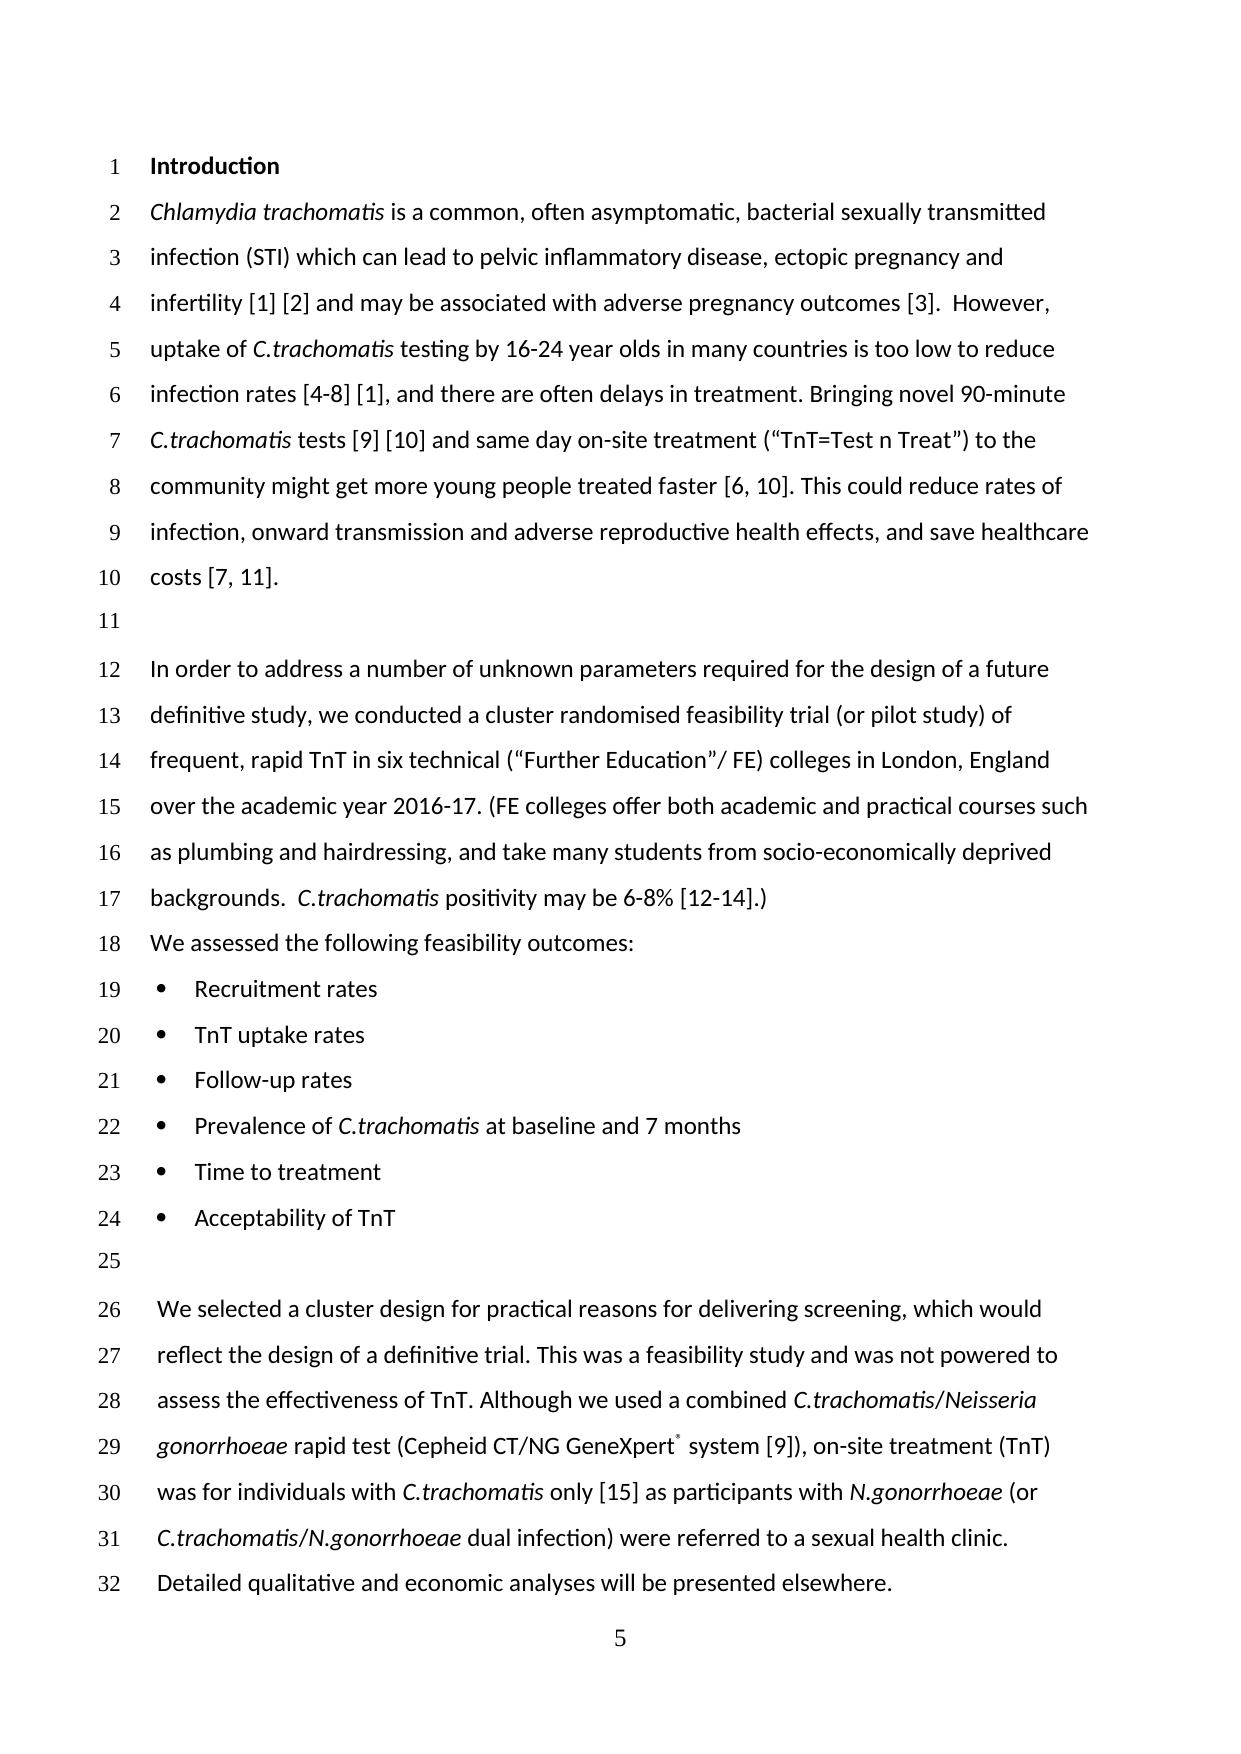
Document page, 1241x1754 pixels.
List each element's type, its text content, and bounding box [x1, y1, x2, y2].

list Acceptability of TnT [157, 1202, 1090, 1232]
text In order to address a number of unknown parameters required for the design of a future definitive study, we conducted a cluster randomised feasibility trial (or pilot study) of frequent, rapid TnT in six technical (“Further Education”/ FE) colleges in London, England over the academic year 2016-17. (FE colleges offer both academic and practical courses such as plumbing and hairdressing, and take many students from socio-economically deprived backgrounds. C.trachomatis positivity may be 6-8% [12-14].) [150, 653, 1090, 912]
list TnT uptake rates [157, 1019, 1090, 1049]
text We assessed the following feasibility outcomes: [150, 927, 1090, 958]
list Follow-up rates [157, 1064, 1090, 1095]
text Chlamydia trachomatis is a common, often asymptomatic, bacterial sexually transmitted infection (STI) which can lead to pelvic inflammatory disease, ectopic pregnancy and infertility [1] [2] and may be associated with adverse pregnancy outcomes [3]. However, uptake of C.trachomatis testing by 16-24 year olds in many countries is too low to reduce infection rates [4-8] [1], and there are often delays in treatment. Bringing novel 90-minute C.trachomatis tests [9] [10] and same day on-site treatment (“TnT=Test n Treat”) to the community might get more young people treated faster [6, 10]. This could reduce rates of infection, onward transmission and adverse reproductive health effects, and save healthcare costs [7, 11]. [150, 196, 1090, 592]
text Introduction [150, 150, 1090, 181]
list Recruitment rates [157, 973, 1090, 1004]
list Time to treatment [157, 1156, 1090, 1187]
text We selected a cluster design for practical reasons for delivering screening, which would reflect the design of a definitive trial. This was a feasibility study and was not powered to assess the effectiveness of TnT. Although we used a combined C.trachomatis/Neisseria gonorrhoeae rapid test (Cepheid CT/NG GeneXpert® system [9]), on-site treatment (TnT) was for individuals with C.trachomatis only [15] as participants with N.gonorrhoeae (or C.trachomatis/N.gonorrhoeae dual infection) were referred to a sexual health clinic. Detailed qualitative and economic analyses will be presented elsewhere. [157, 1293, 1090, 1598]
list Prevalence of C.trachomatis at baseline and 7 months [157, 1110, 1090, 1141]
